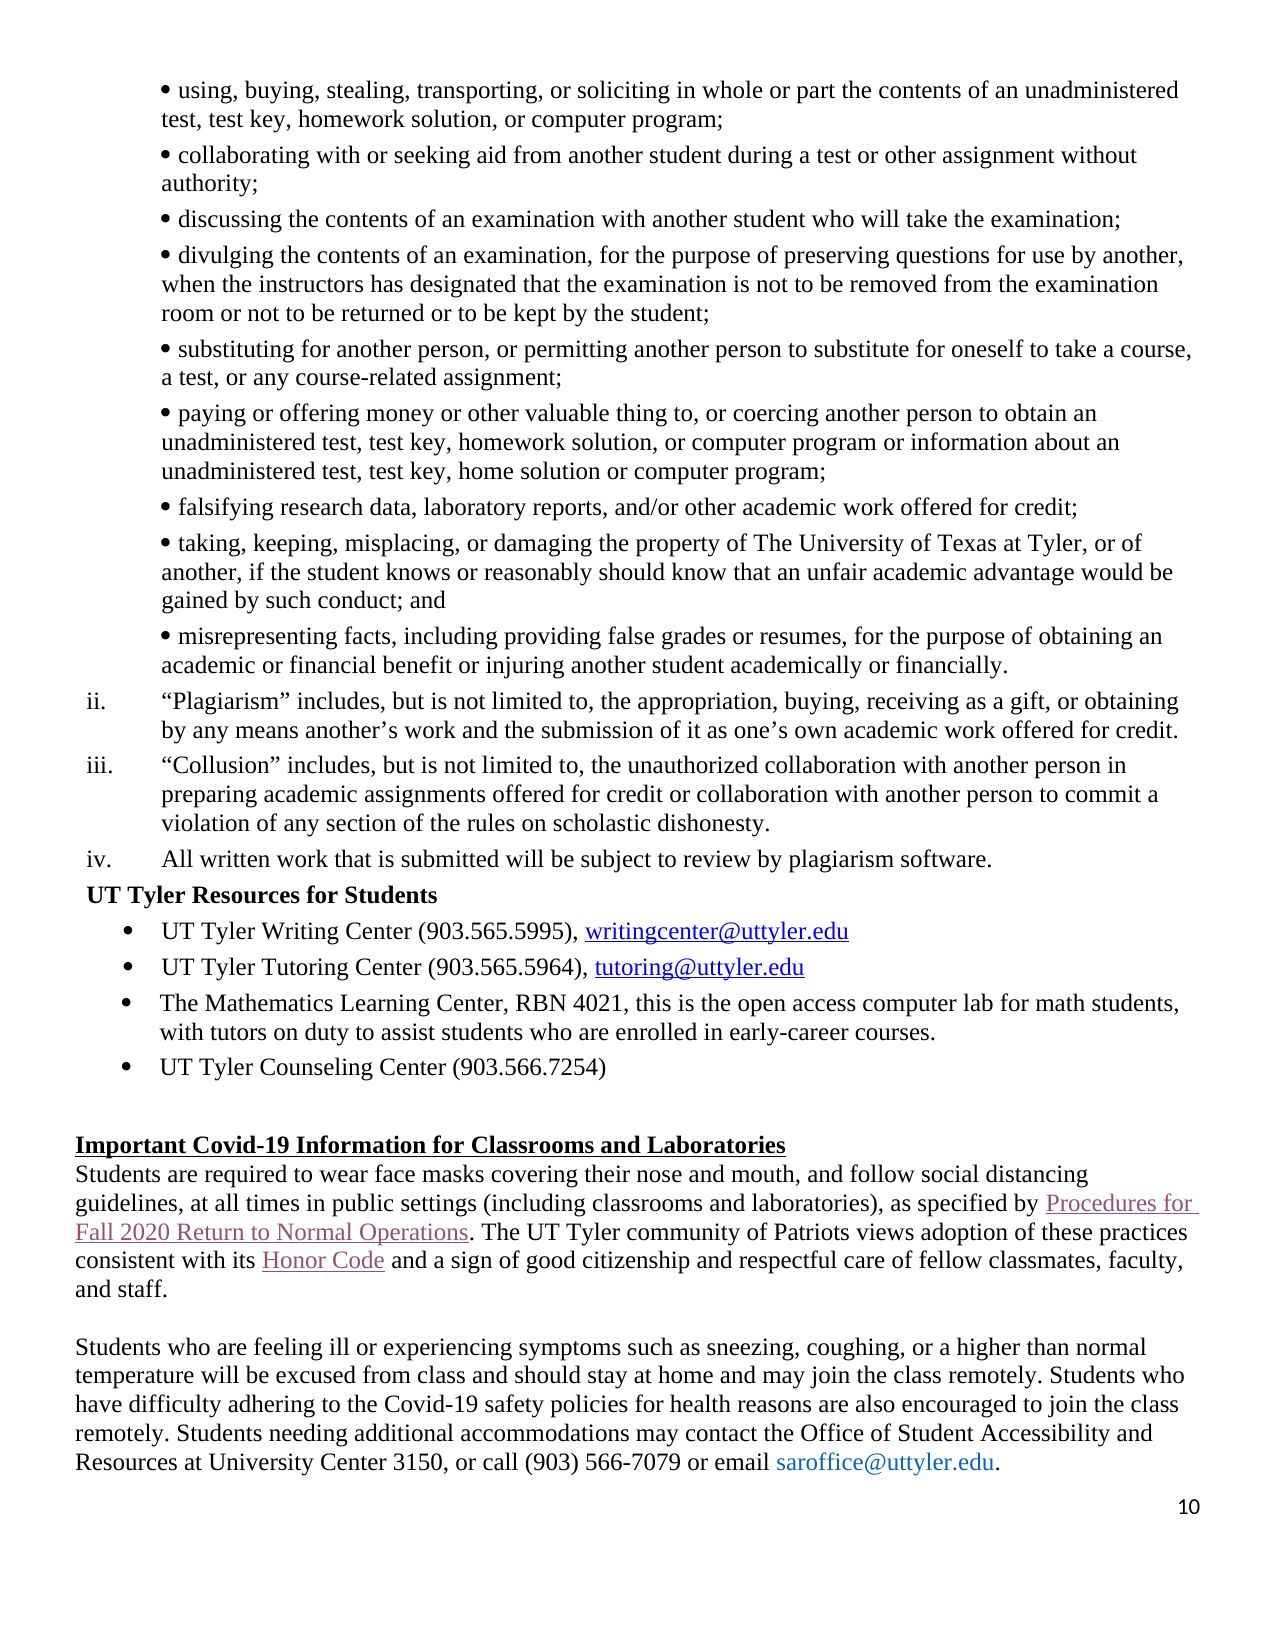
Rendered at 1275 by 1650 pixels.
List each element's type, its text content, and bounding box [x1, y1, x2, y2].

list “Plagiarism” includes, but is not limited to, the appropriation, buying, receiving as a gift, or obtaining by any means another’s work and the submission of it as one’s own academic work offered for credit. [86, 686, 1200, 743]
list All written work that is submitted will be subject to review by plagiarism software. [86, 844, 1200, 873]
list misrepresenting facts, including providing false grades or resumes, for the purpose of obtaining an academic or financial benefit or injuring another student academically or financially. [161, 621, 1200, 679]
text Students who are feeling ill or experiencing symptoms such as sneezing, coughing, or a higher than normal temperature will be excused from class and should stay at home and may join the class remotely. Students who have difficulty adhering to the Covid-19 safety policies for health reasons are also encouraged to join the class remotely. Students needing additional accommodations may contact the Office of Student Accessibility and Resources at University Center 3150, or call (903) 566-7079 or email saroffice@uttyler.edu. [75, 1332, 1200, 1476]
list substituting for another person, or permitting another person to substitute for oneself to take a course, a test, or any course-related assignment; [161, 334, 1200, 391]
list collaborating with or seeking aid from another student during a test or other assignment without authority; [161, 140, 1200, 197]
list using, buying, stealing, transporting, or soliciting in whole or part the contents of an unadministered test, test key, homework solution, or computer program; [161, 75, 1200, 132]
list “Collusion” includes, but is not limited to, the unauthorized collaboration with another person in preparing academic assignments offered for credit or collaboration with another person to commit a violation of any section of the rules on scholastic dishonesty. [86, 751, 1200, 837]
list paying or offering money or other valuable thing to, or coercing another person to obtain an unadministered test, test key, homework solution, or computer program or information about an unadministered test, test key, home solution or computer program; [161, 398, 1200, 485]
list discussing the contents of an examination with another student who will take the examination; [161, 204, 1200, 233]
list falsifying research data, laboratory reports, and/or other academic work offered for credit; [161, 492, 1200, 521]
text UT Tyler Resources for Students [86, 880, 1200, 909]
list taking, keeping, misplacing, or damaging the property of The University of Texas at Tyler, or of another, if the student knows or reasonably should know that an unfair academic advantage would be gained by such conduct; and [161, 528, 1200, 614]
list The Mathematics Learning Center, RBN 4021, this is the open access computer lab for math students, with tutors on duty to assist students who are enrolled in early-career courses. [122, 988, 1200, 1045]
text Important Covid-19 Information for Classrooms and Laboratories [75, 1131, 1200, 1159]
text Students are required to wear face masks covering their nose and mouth, and follow social distancing guidelines, at all times in public settings (including classrooms and laboratories), as specified by Procedures for Fall 2020 Return to Normal Operations. The UT Tyler community of Patriots views adoption of these practices consistent with its Honor Code and a sign of good citizenship and respectful care of fellow classmates, faculty, and staff. [75, 1159, 1200, 1303]
list UT Tyler Counseling Center (903.566.7254) [122, 1052, 1200, 1081]
list UT Tyler Tutoring Center (903.565.5964), tutoring@uttyler.edu [124, 952, 1200, 981]
list UT Tyler Writing Center (903.565.5995), writingcenter@uttyler.edu [124, 916, 1200, 945]
list divulging the contents of an examination, for the purpose of preserving questions for use by another, when the instructors has designated that the examination is not to be removed from the examination room or not to be returned or to be kept by the student; [161, 240, 1200, 327]
